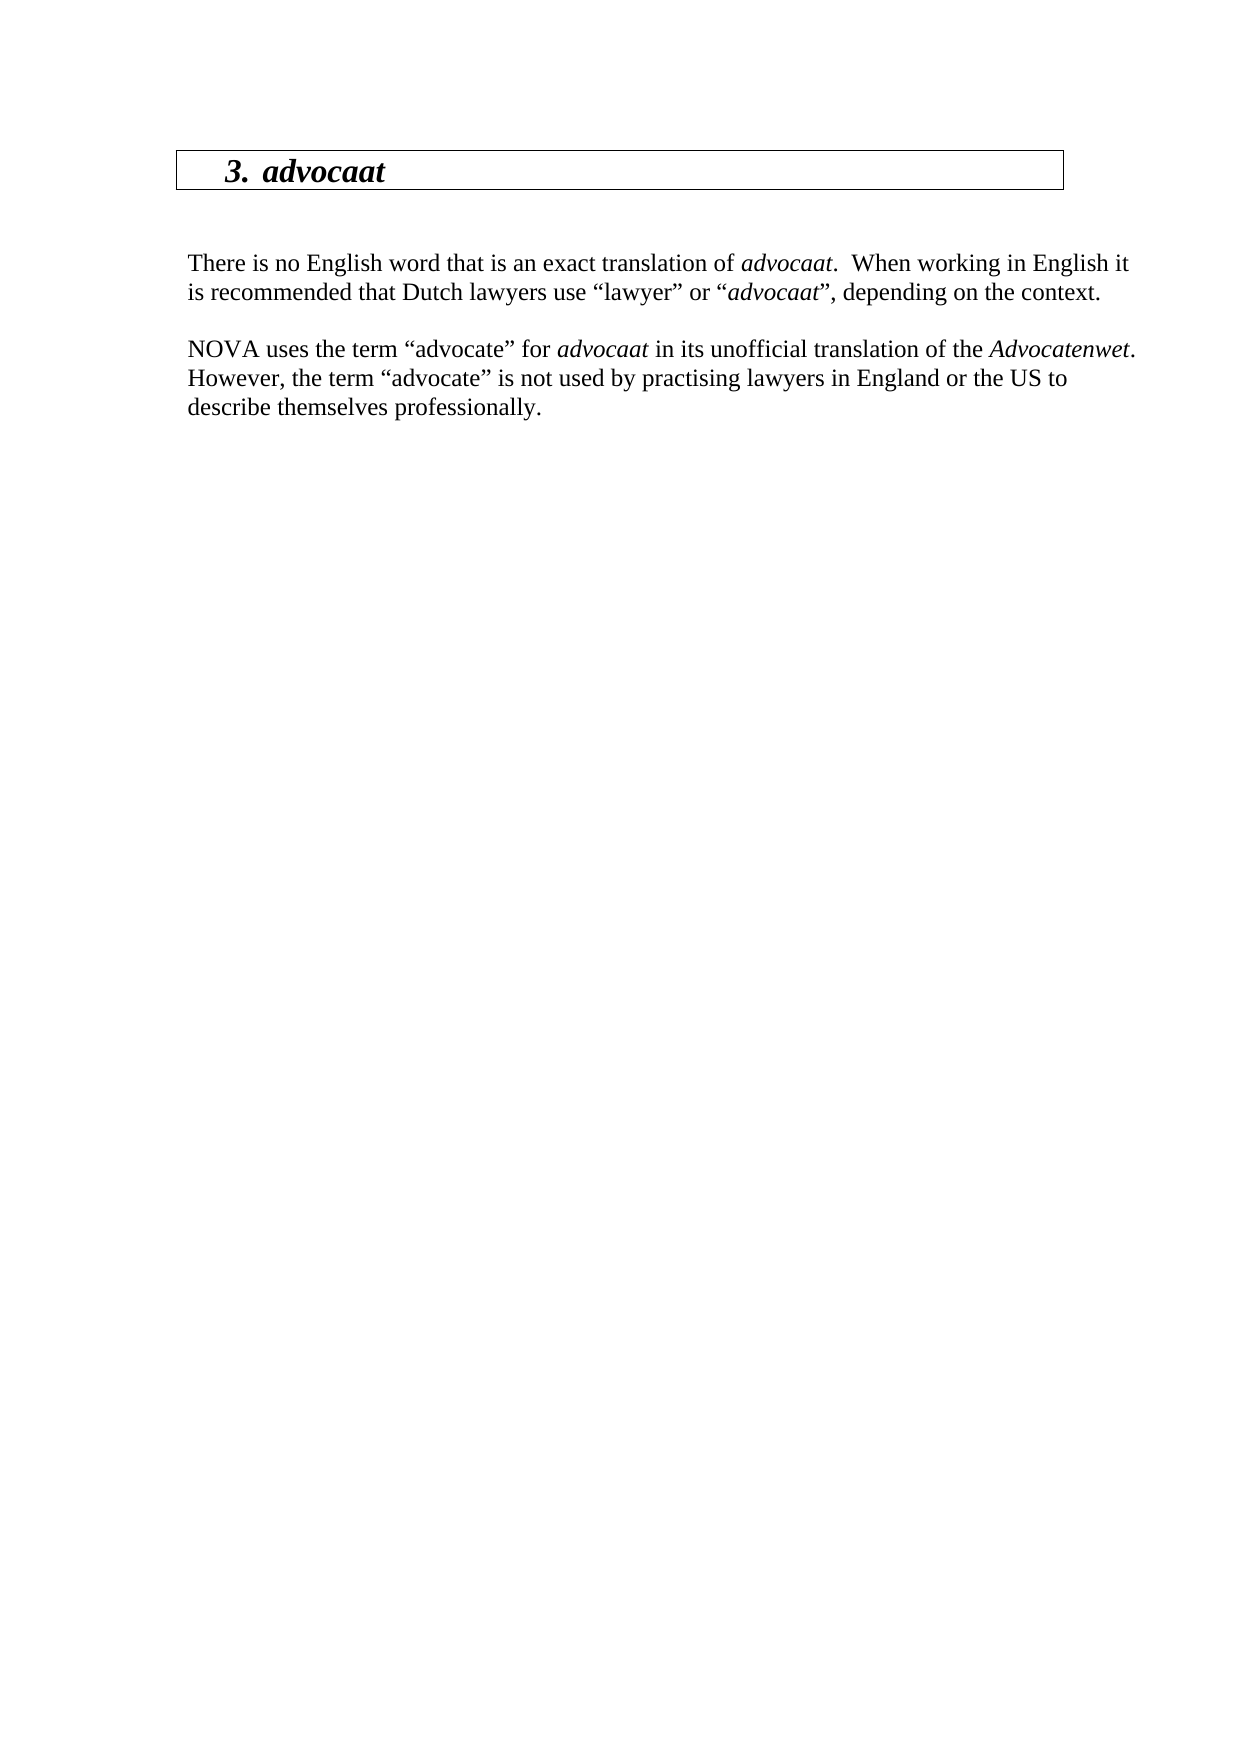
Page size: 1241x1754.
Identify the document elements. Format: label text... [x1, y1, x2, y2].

text There is no English word that is an exact translation of advocaat. When working in English it is recommended that Dutch lawyers use “lawyer” or “advocaat”, depending on the context. [187, 248, 1144, 305]
table_header advocaat [177, 151, 1063, 189]
text NOVA uses the term “advocate” for advocaat in its unofficial translation of the Advocatenwet. However, the term “advocate” is not used by practising lawyers in or the to describe themselves professionally. [187, 334, 1144, 420]
